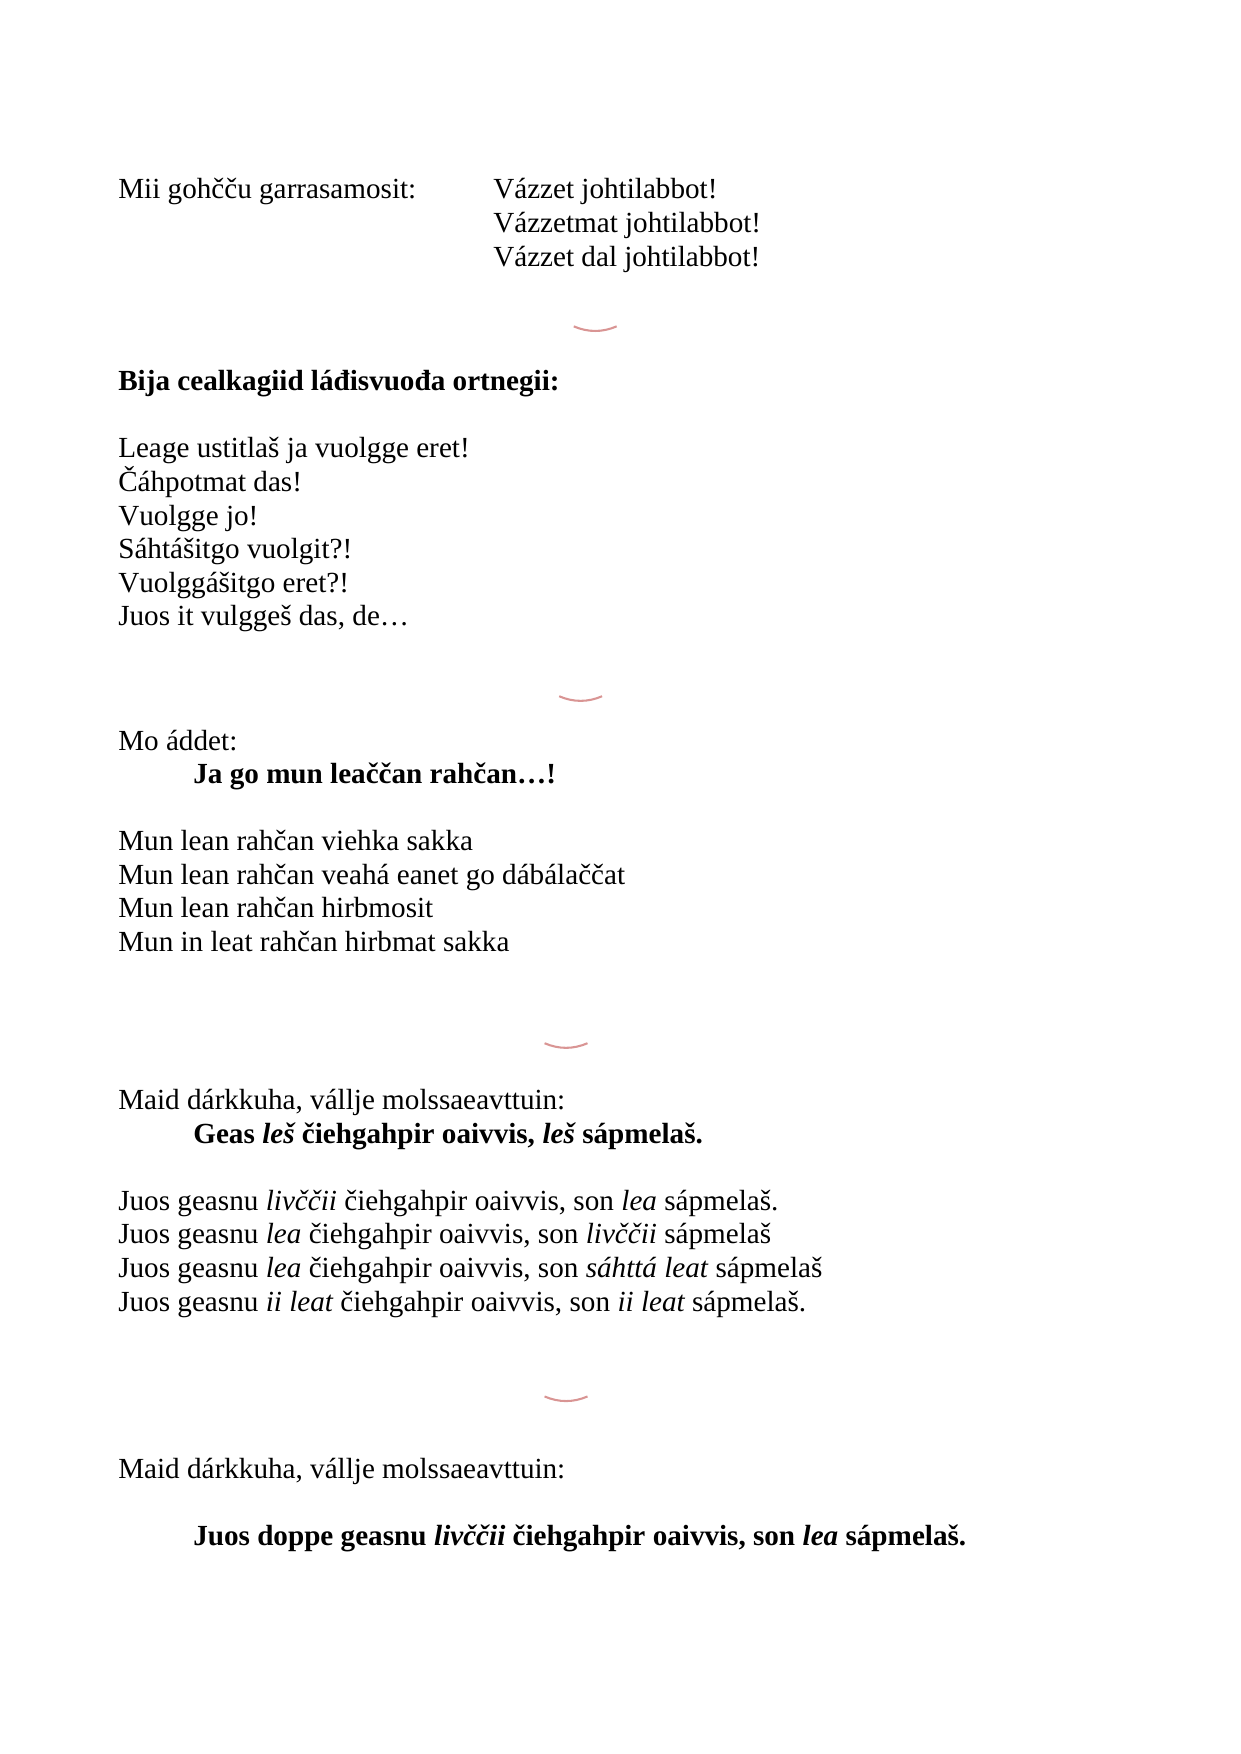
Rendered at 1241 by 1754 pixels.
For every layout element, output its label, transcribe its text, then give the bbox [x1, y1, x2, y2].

text Juos doppe geasnu livččii čiehgahpir oaivvis, son lea sápmelaš. [118, 1518, 1122, 1552]
text Mun in leat rahčan hirbmat sakka [118, 924, 1122, 958]
text Geas leš čiehgahpir oaivvis, leš sápmelaš. [118, 1116, 1122, 1149]
text Mii gohčču garrasamosit: Vázzet johtilabbot! [118, 172, 1122, 205]
text Juos geasnu lea čiehgahpir oaivvis, son sáhttá leat sápmelaš [118, 1250, 1122, 1284]
text Mun lean rahčan hirbmosit [118, 891, 1122, 924]
text Vuolgge jo! [118, 498, 1122, 531]
text Vuolggášitgo eret?! [118, 565, 1122, 598]
text Mun lean rahčan viehka sakka [118, 823, 1122, 857]
text Juos geasnu lea čiehgahpir oaivvis, son livččii sápmelaš [118, 1217, 1122, 1250]
text Vázzetmat johtilabbot! [118, 205, 1122, 239]
text Sáhtášitgo vuolgit?! [118, 531, 1122, 565]
text Bija cealkagiid láđisvuođa ortnegii: [118, 363, 1122, 397]
text Ja go mun leaččan rahčan…! [118, 756, 1122, 790]
text Juos it vulggeš das, de… [118, 598, 1122, 632]
text Juos geasnu ii leat čiehgahpir oaivvis, son ii leat sápmelaš. [118, 1284, 1122, 1317]
text Maid dárkkuha, vállje molssaeavttuin: [118, 1451, 1122, 1485]
text Vázzet dal johtilabbot! [118, 239, 1122, 272]
text Mun lean rahčan veahá eanet go dábálaččat [118, 857, 1122, 891]
text Mo áddet: [118, 723, 1122, 756]
text Juos geasnu livččii čiehgahpir oaivvis, son lea sápmelaš. [118, 1183, 1122, 1217]
text Čáhpotmat das! [118, 464, 1122, 498]
text Maid dárkkuha, vállje molssaeavttuin: [118, 1082, 1122, 1116]
text Leage ustitlaš ja vuolgge eret! [118, 431, 1122, 464]
